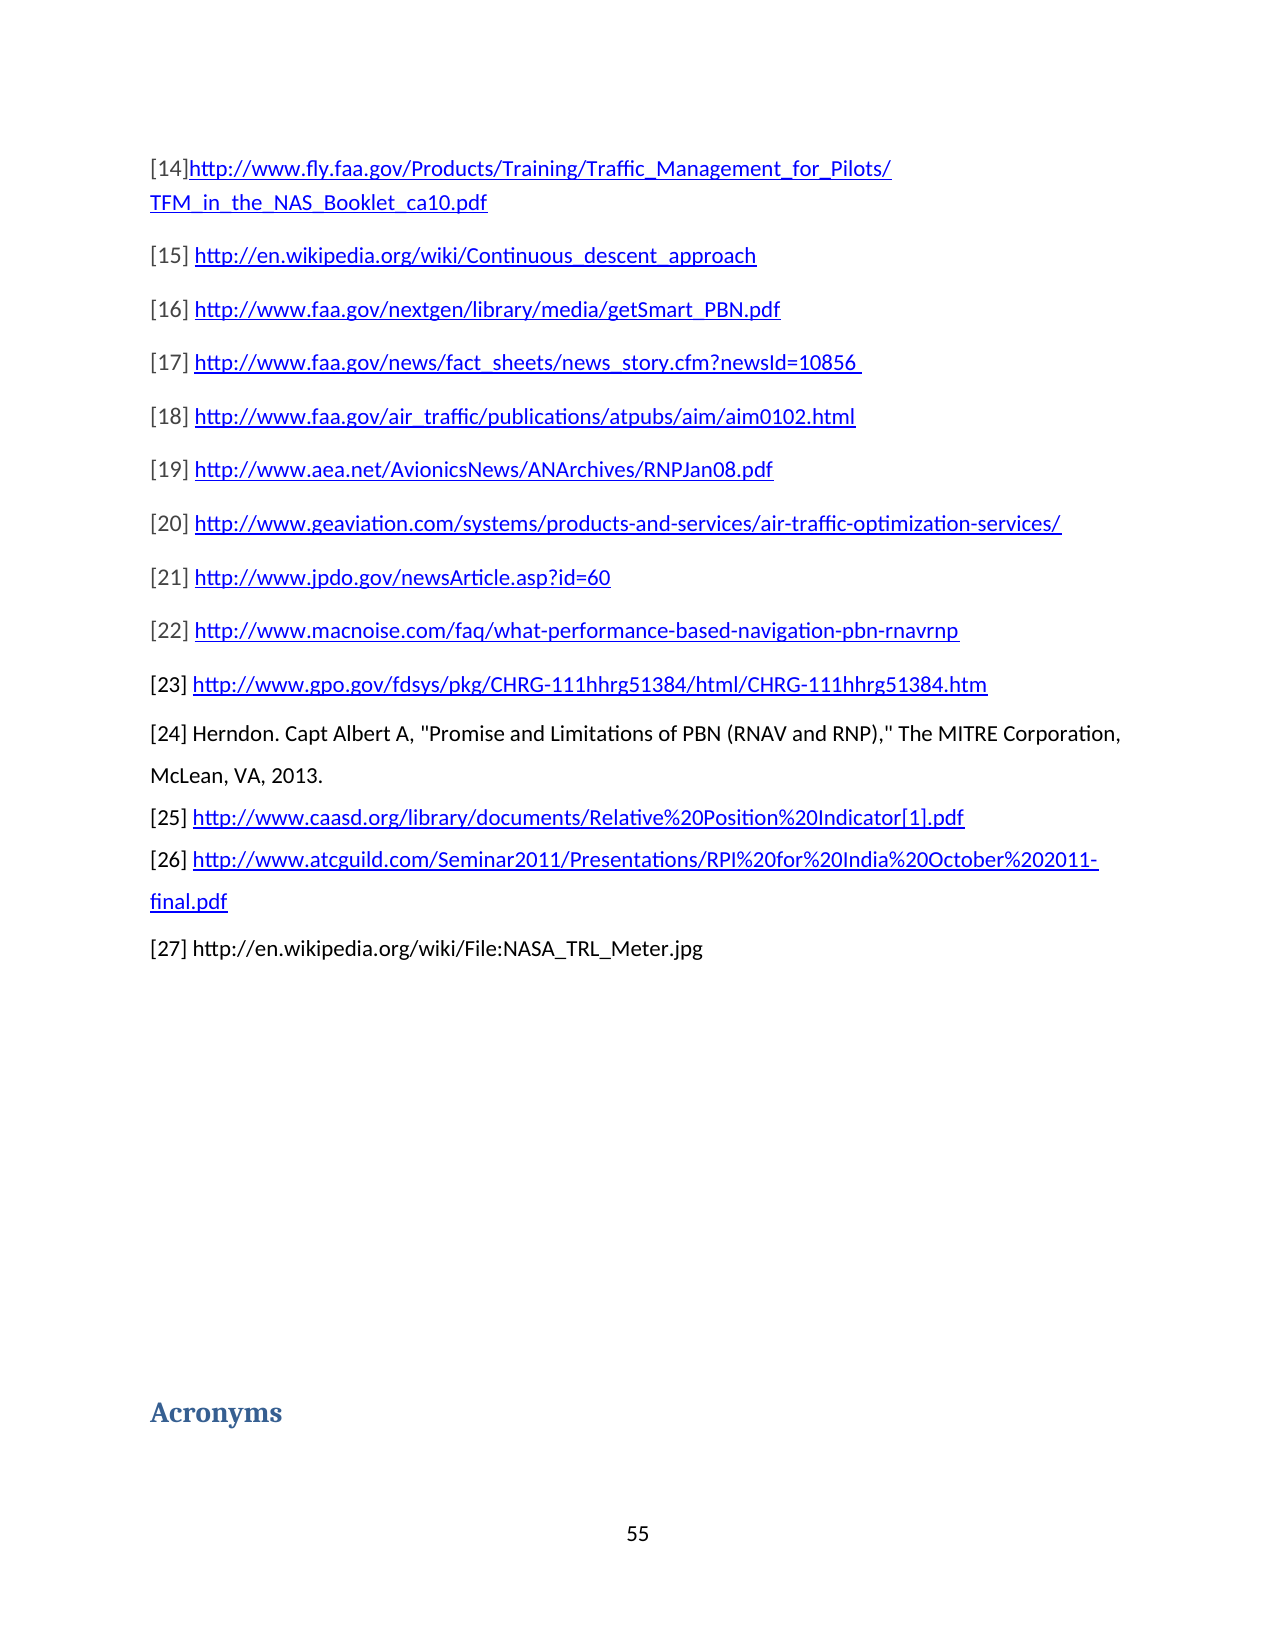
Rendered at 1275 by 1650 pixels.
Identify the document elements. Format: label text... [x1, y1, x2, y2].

text [22] http://www.macnoise.com/faq/what-performance-based-navigation-pbn-rnavrnp [150, 612, 1125, 645]
text [20] http://www.geaviation.com/systems/products-and-services/air-traffic-optimization-services/ [150, 505, 1125, 537]
text [25] http://www.caasd.org/library/documents/Relative%20Position%20Indicator[1].pdf [150, 803, 1125, 831]
text [17] http://www.faa.gov/news/fact_sheets/news_story.cfm?newsId=10856 [150, 344, 1125, 377]
text [19] http://www.aea.net/AvionicsNews/ANArchives/RNPJan08.pdf [150, 451, 1125, 484]
text [18] http://www.faa.gov/air_traffic/publications/atpubs/aim/aim0102.html [150, 397, 1125, 430]
text [27] http://en.wikipedia.org/wiki/File:NASA_TRL_Meter.jpg [150, 929, 1125, 962]
text [26] http://www.atcguild.com/Seminar2011/Presentations/RPI%20for%20India%20October%202011-final.pdf [150, 845, 1125, 915]
text [15] http://en.wikipedia.org/wiki/Continuous_descent_approach [150, 236, 1125, 269]
text [21] http://www.jpdo.gov/newsArticle.asp?id=60 [150, 558, 1125, 591]
text [14]http://www.fly.faa.gov/Products/Training/Traffic_Management_for_Pilots/TFM_in_the_NAS_Booklet_ca10.pdf [150, 150, 1125, 216]
subtitle Acronyms [150, 1396, 1125, 1430]
text [24] Herndon. Capt Albert A, "Promise and Limitations of PBN (RNAV and RNP)," The MITRE Corporation, McLean, VA, 2013. [150, 719, 1125, 789]
text [16] http://www.faa.gov/nextgen/library/media/getSmart_PBN.pdf [150, 290, 1125, 323]
text [23] http://www.gpo.gov/fdsys/pkg/CHRG-111hhrg51384/html/CHRG-111hhrg51384.htm [150, 666, 1125, 698]
